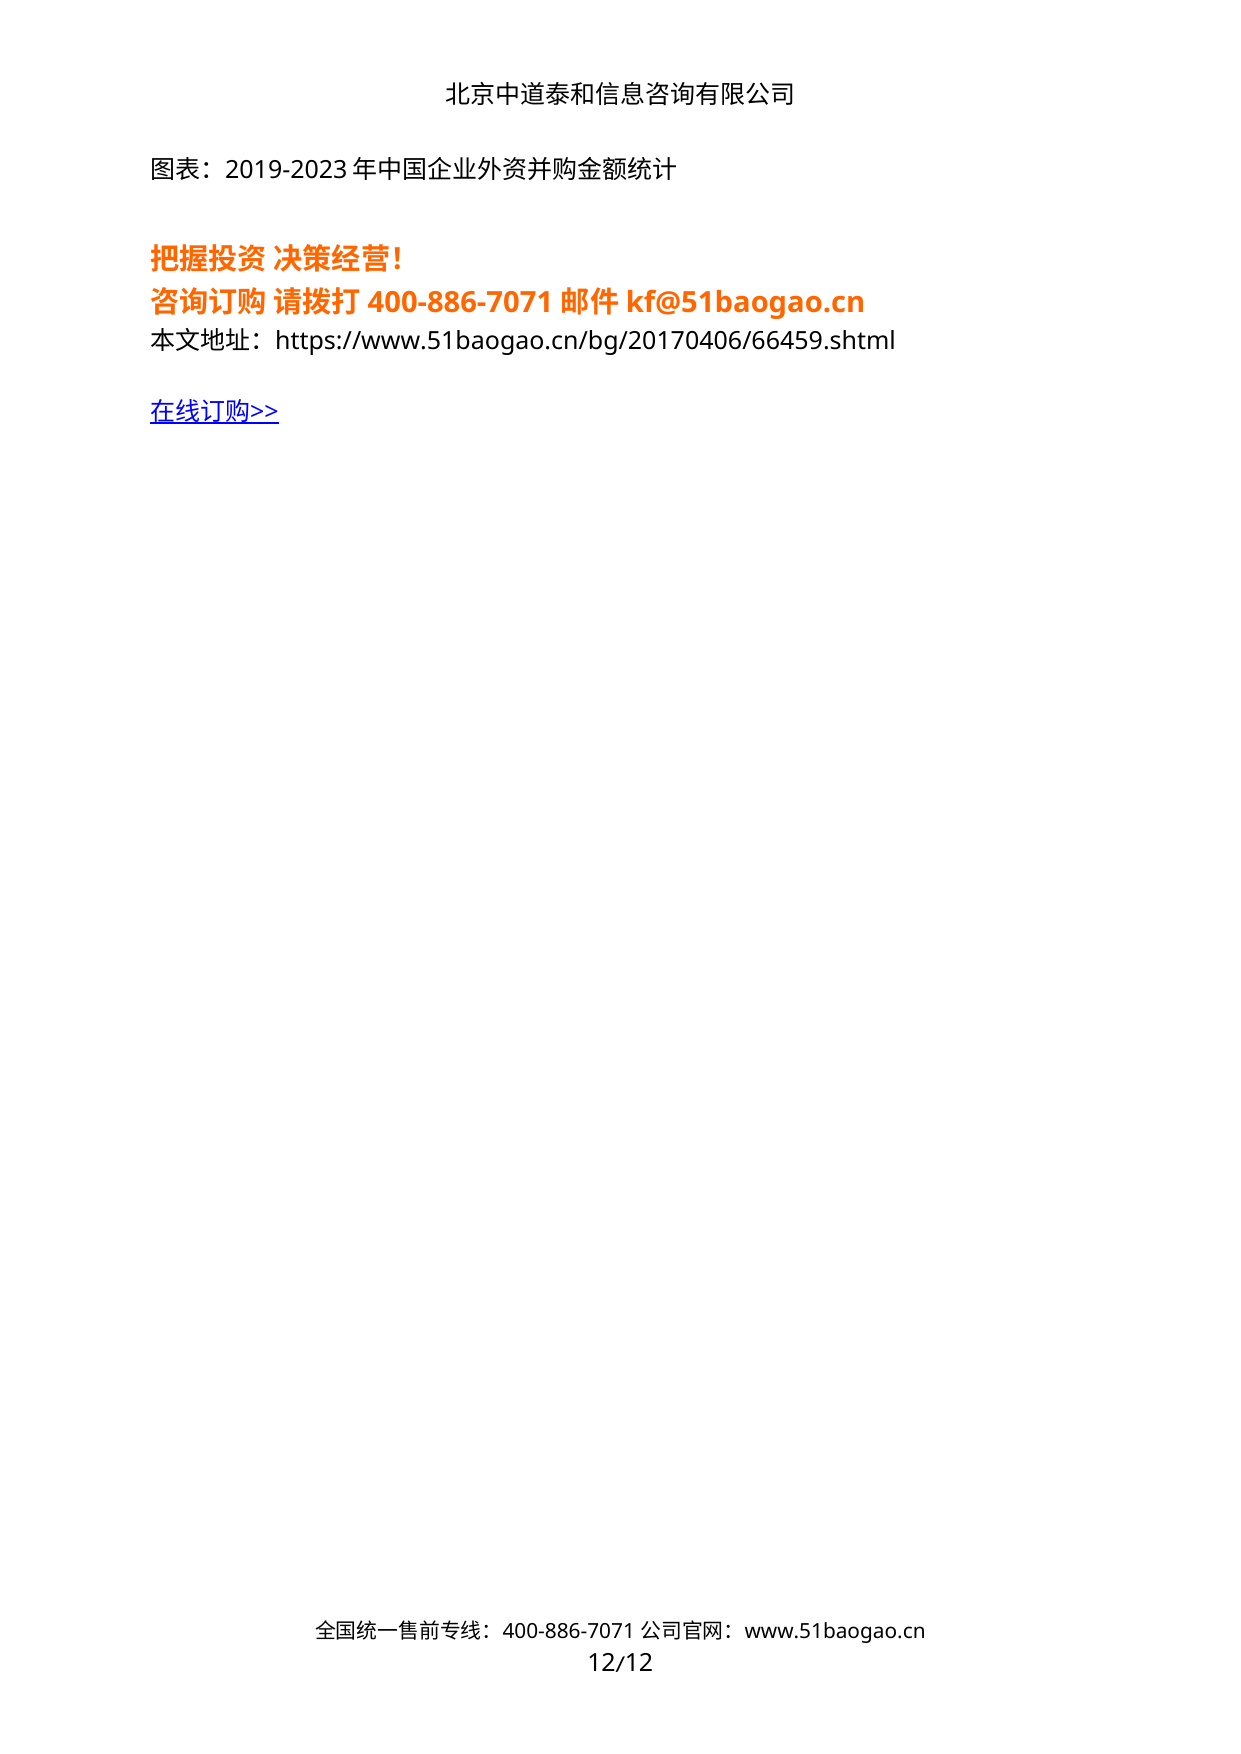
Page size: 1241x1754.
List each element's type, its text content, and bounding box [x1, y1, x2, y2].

text 把握投资 决策经营！咨询订购 请拨打 400-886-7071 邮件 kf@51baogao.cn本文地址：https://www.51baogao.cn/bg/20170406/66459.shtml [150, 202, 1090, 357]
text 在线订购>> [150, 357, 1090, 427]
text 图表：2019-2023年中国企业外资并购金额统计 [150, 150, 1090, 186]
